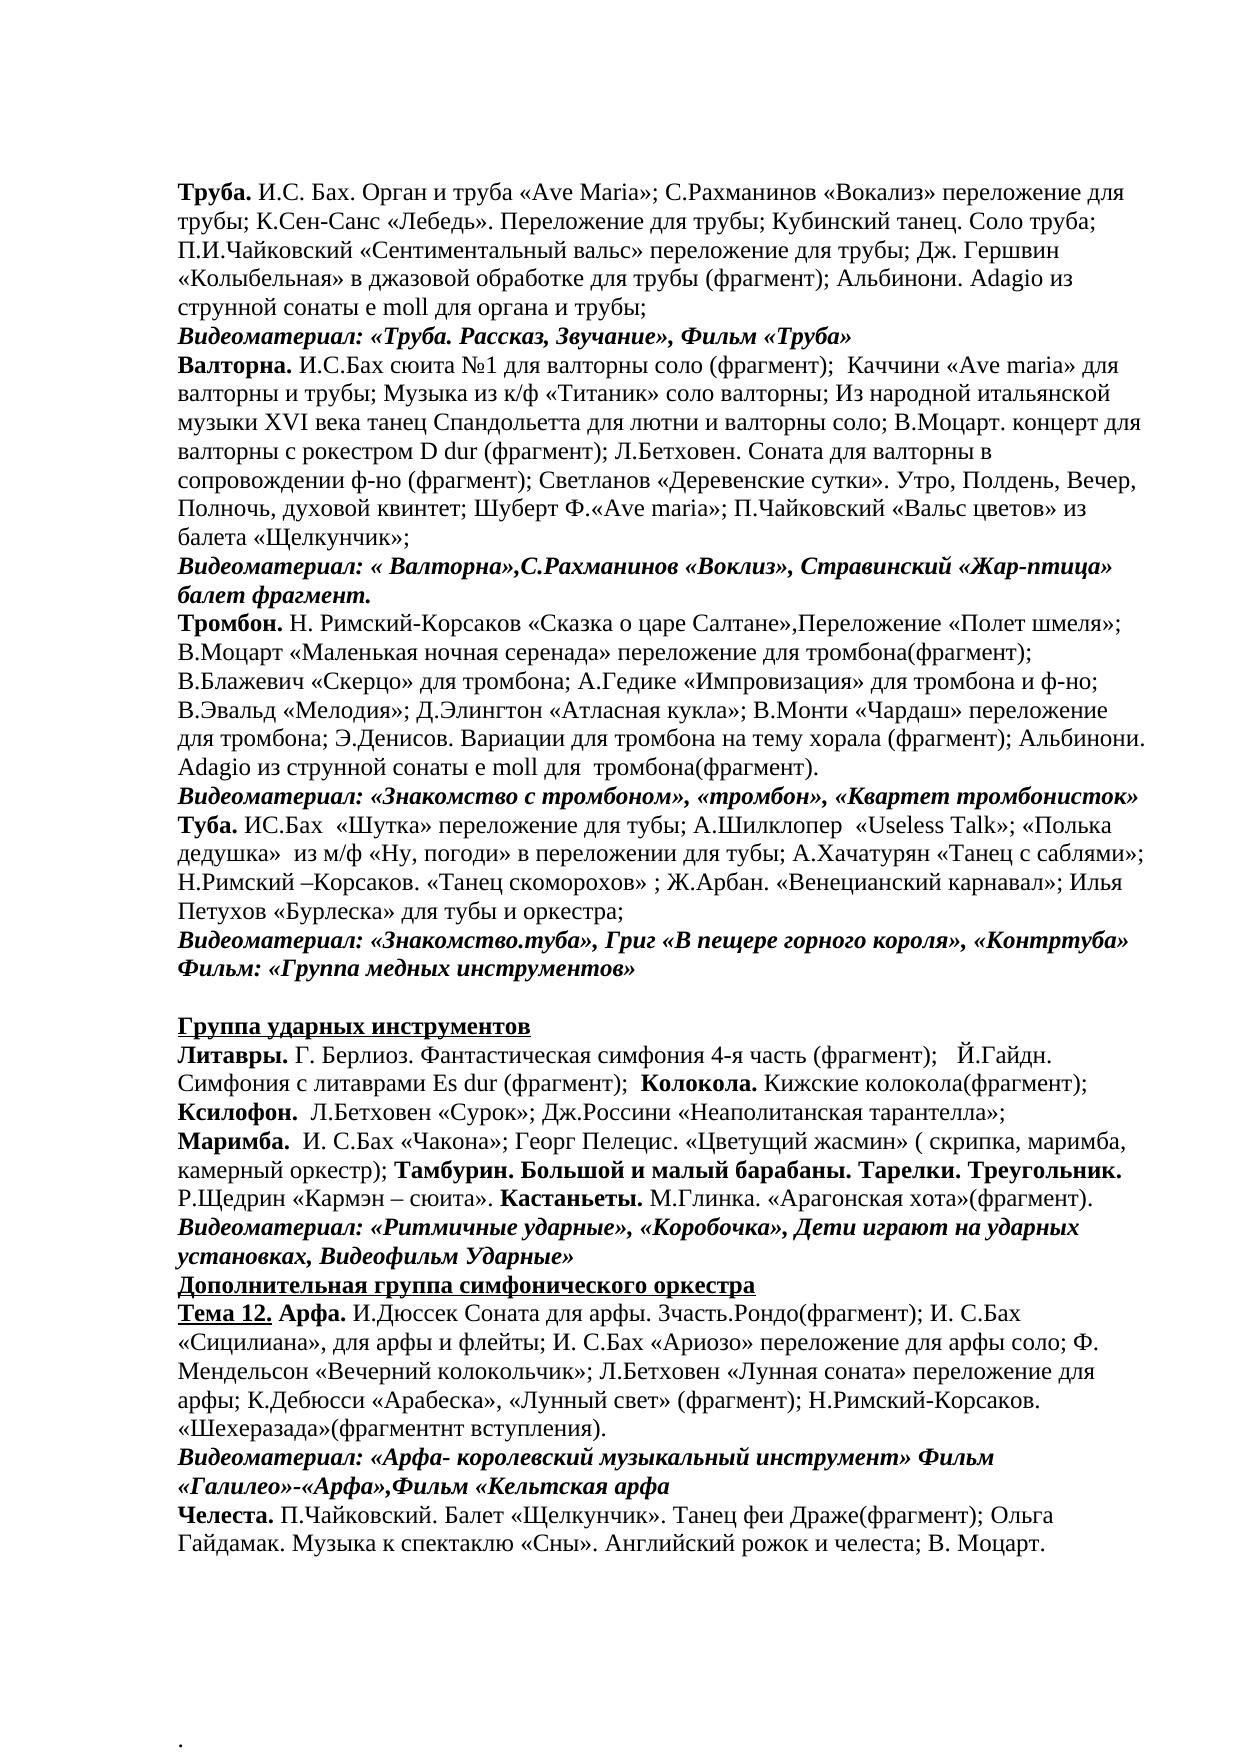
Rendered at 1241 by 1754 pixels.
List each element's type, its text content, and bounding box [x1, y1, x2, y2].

text Туба. ИС.Бах «Шутка» переложение для тубы; А.Шилклопер «Useless Talk»; «Полька дедушка» из м/ф «Ну, погоди» в переложении для тубы; А.Хачатурян «Танец с саблями»; Н.Римский –Корсаков. «Танец скоморохов» ; Ж.Арбан. «Венецианский карнавал»; Илья Петухов «Бурлеска» для тубы и оркестра; [177, 810, 1152, 925]
text Дополнительная группа симфонического оркестра [177, 1270, 1152, 1298]
text Валторна. И.С.Бах сюита №1 для валторны соло (фрагмент); Каччини «Ave maria» для валторны и трубы; Музыка из к/ф «Титаник» соло валторны; Из народной итальянской музыки XVI века танец Спандольетта для лютни и валторны соло; В.Моцарт. концерт для валторны с рокестром D dur (фрагмент); Л.Бетховен. Соната для валторны в сопровождении ф-но (фрагмент); Светланов «Деревенские сутки». Утро, Полдень, Вечер, Полночь, духовой квинтет; Шуберт Ф.«Ave maria»; П.Чайковский «Вальс цветов» из балета «Щелкунчик»; [177, 350, 1152, 551]
text Фильм: «Группа медных инструментов» [177, 953, 1152, 982]
text Литавры. Г. Берлиоз. Фантастическая симфония 4-я часть (фрагмент); Й.Гайдн. Симфония с литаврами Es dur (фрагмент); Колокола. Кижские колокола(фрагмент); [177, 1040, 1152, 1097]
text Видеоматериал: «Знакомство с тромбоном», «тромбон», «Квартет тромбонисток» [177, 781, 1152, 810]
text Видеоматериал: « Валторна»,С.Рахманинов «Воклиз», Стравинский «Жар-птица» балет фрагмент. [177, 551, 1152, 608]
text Видеоматериал: «Арфа- королевский музыкальный инструмент» Фильм «Галилео»-«Арфа»,Фильм «Кельтская арфа [177, 1442, 1152, 1500]
text Труба. И.С. Бах. Орган и труба «Ave Maria»; С.Рахманинов «Вокализ» переложение для трубы; К.Сен-Санс «Лебедь». Переложение для трубы; Кубинский танец. Соло труба; П.И.Чайковский «Сентиментальный вальс» переложение для трубы; Дж. Гершвин «Колыбельная» в джазовой обработке для трубы (фрагмент); Альбинони. Adagio из струнной сонаты e moll для органа и трубы; [177, 177, 1152, 321]
text Видеоматериал: «Ритмичные ударные», «Коробочка», Дети играют на ударных установках, Видеофильм Ударные» [177, 1212, 1152, 1270]
text Видеоматериал: «Знакомство.туба», Григ «В пещере горного короля», «Контртуба» [177, 925, 1152, 953]
text Видеоматериал: «Труба. Рассказ, Звучание», Фильм «Труба» [177, 321, 1152, 350]
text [177, 1500, 1152, 1557]
text Тема 12. Арфа. И.Дюссек Соната для арфы. 3часть.Рондо(фрагмент); И. С.Бах «Сицилиана», для арфы и флейты; И. С.Бах «Ариозо» переложение для арфы соло; Ф. Мендельсон «Вечерний колокольчик»; Л.Бетховен «Лунная соната» переложение для арфы; К.Дебюсси «Арабеска», «Лунный свет» (фрагмент); Н.Римский-Корсаков. «Шехеразада»(фрагментнт вступления). [177, 1298, 1152, 1442]
text Тромбон. Н. Римский-Корсаков «Сказка о царе Салтане»,Переложение «Полет шмеля»; В.Моцарт «Маленькая ночная серенада» переложение для тромбона(фрагмент); В.Блажевич «Скерцо» для тромбона; А.Гедике «Импровизация» для тромбона и ф-но; В.Эвальд «Мелодия»; Д.Элингтон «Атласная кукла»; В.Монти «Чардаш» переложение [177, 608, 1152, 723]
text Ксилофон. Л.Бетховен «Сурок»; Дж.Россини «Неаполитанская тарантелла»; [177, 1097, 1152, 1126]
text Группа ударных инструментов [177, 1011, 1152, 1040]
text Маримба. И. С.Бах «Чакона»; Георг Пелецис. «Цветущий жасмин» ( скрипка, маримба, камерный оркестр); Тамбурин. Большой и малый барабаны. Тарелки. Треугольник. Р.Щедрин «Кармэн – сюита». Кастаньеты. М.Глинка. «Арагонская хота»(фрагмент). [177, 1126, 1152, 1212]
text для тромбона; Э.Денисов. Вариации для тромбона на тему хорала (фрагмент); Альбинони. Adagio из струнной сонаты e moll для тромбона(фрагмент). [177, 723, 1152, 781]
